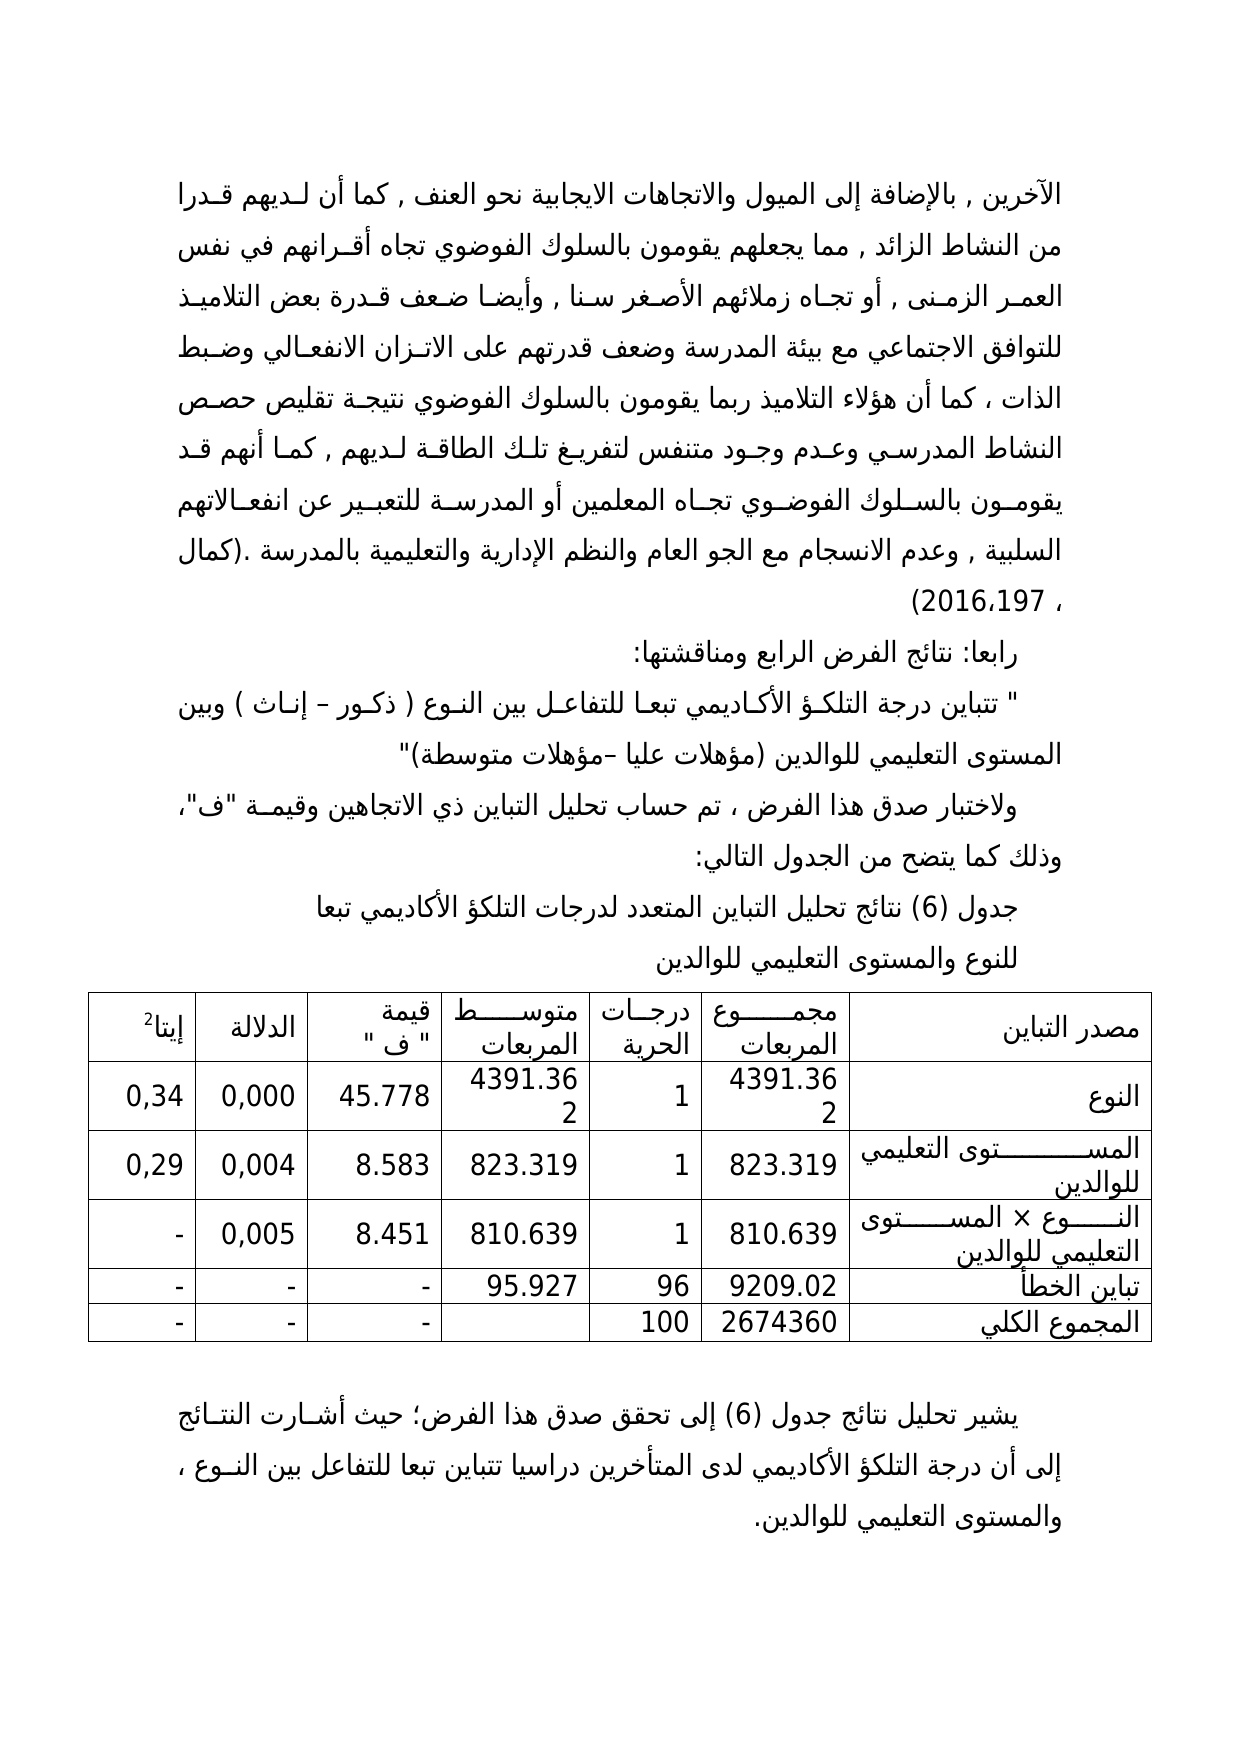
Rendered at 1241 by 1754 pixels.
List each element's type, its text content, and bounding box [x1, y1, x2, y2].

table_cell 810.639 [442, 1200, 589, 1268]
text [177, 177, 1063, 619]
table_cell 0,29 [89, 1131, 195, 1199]
table_cell النوع [850, 1062, 1151, 1130]
table_cell 1 [590, 1200, 701, 1268]
table_cell المجموع الكلي [850, 1304, 1151, 1341]
table_cell 45.778 [308, 1062, 441, 1130]
text " تتباين درجة التلكؤ الأكاديمي تبعا للتفاعل بين النوع ( ذكور – إناث ) وبين المستوى التعليمي للوالدين (مؤهلات عليا –مؤهلات متوسطة)" [177, 687, 1063, 771]
table_cell النوع × المستوى التعليمي للوالدين [850, 1200, 1151, 1268]
table_cell - [89, 1269, 195, 1303]
table_cell 823.319 [702, 1131, 849, 1199]
table_cell - [308, 1269, 441, 1303]
table_cell 0,004 [196, 1131, 307, 1199]
text يشير تحليل نتائج جدول (6) إلى تحقق صدق هذا الفرض؛ حيث أشارت النتائج إلى أن درجة التلكؤ الأكاديمي لدى المتأخرين دراسيا تتباين تبعا للتفاعل بين النوع ، والمستوى التعليمي للوالدين. [177, 1397, 1063, 1533]
table_cell - [196, 1304, 307, 1341]
table_cell 95.927 [442, 1269, 589, 1303]
table_cell 8.583 [308, 1131, 441, 1199]
table_cell 2674360 [702, 1304, 849, 1341]
table_cell تباين الخطأ [850, 1269, 1151, 1303]
table_cell 4391.362 [442, 1062, 589, 1130]
table_cell 0,000 [196, 1062, 307, 1130]
table_cell - [308, 1304, 441, 1341]
text للنوع والمستوى التعليمي للوالدين [177, 941, 1063, 975]
table_header مصدر التباين [850, 993, 1151, 1061]
table_header الدلالة [196, 993, 307, 1061]
table_header إيتا2 [89, 993, 195, 1061]
table_cell [442, 1304, 589, 1341]
table_cell المستوى التعليمي للوالدين [850, 1131, 1151, 1199]
table_cell - [196, 1269, 307, 1303]
text رابعا: نتائج الفرض الرابع ومناقشتها: [177, 636, 1063, 669]
table_cell 0,005 [196, 1200, 307, 1268]
table_header درجات الحرية [590, 993, 701, 1061]
text جدول (6) نتائج تحليل التباين المتعدد لدرجات التلكؤ الأكاديمي تبعا [177, 890, 1063, 924]
table_cell - [89, 1304, 195, 1341]
table_cell 823.319 [442, 1131, 589, 1199]
table_cell 8.451 [308, 1200, 441, 1268]
table_cell 1 [590, 1062, 701, 1130]
table_cell - [89, 1200, 195, 1268]
table_header متوسط المربعات [442, 993, 589, 1061]
table_header قيمة " ف " [308, 993, 441, 1061]
table_cell 0,34 [89, 1062, 195, 1130]
table_cell 4391.362 [702, 1062, 849, 1130]
table_cell 1 [590, 1131, 701, 1199]
table_cell 810.639 [702, 1200, 849, 1268]
text ولاختبار صدق هذا الفرض ، تم حساب تحليل التباين ذي الاتجاهين وقيمة "ف"، وذلك كما يتضح من الجدول التالي: [177, 788, 1063, 873]
table_cell 100 [590, 1304, 701, 1341]
table_header مجموع المربعات [702, 993, 849, 1061]
table_cell 9209.02 [702, 1269, 849, 1303]
table_cell 96 [590, 1269, 701, 1303]
